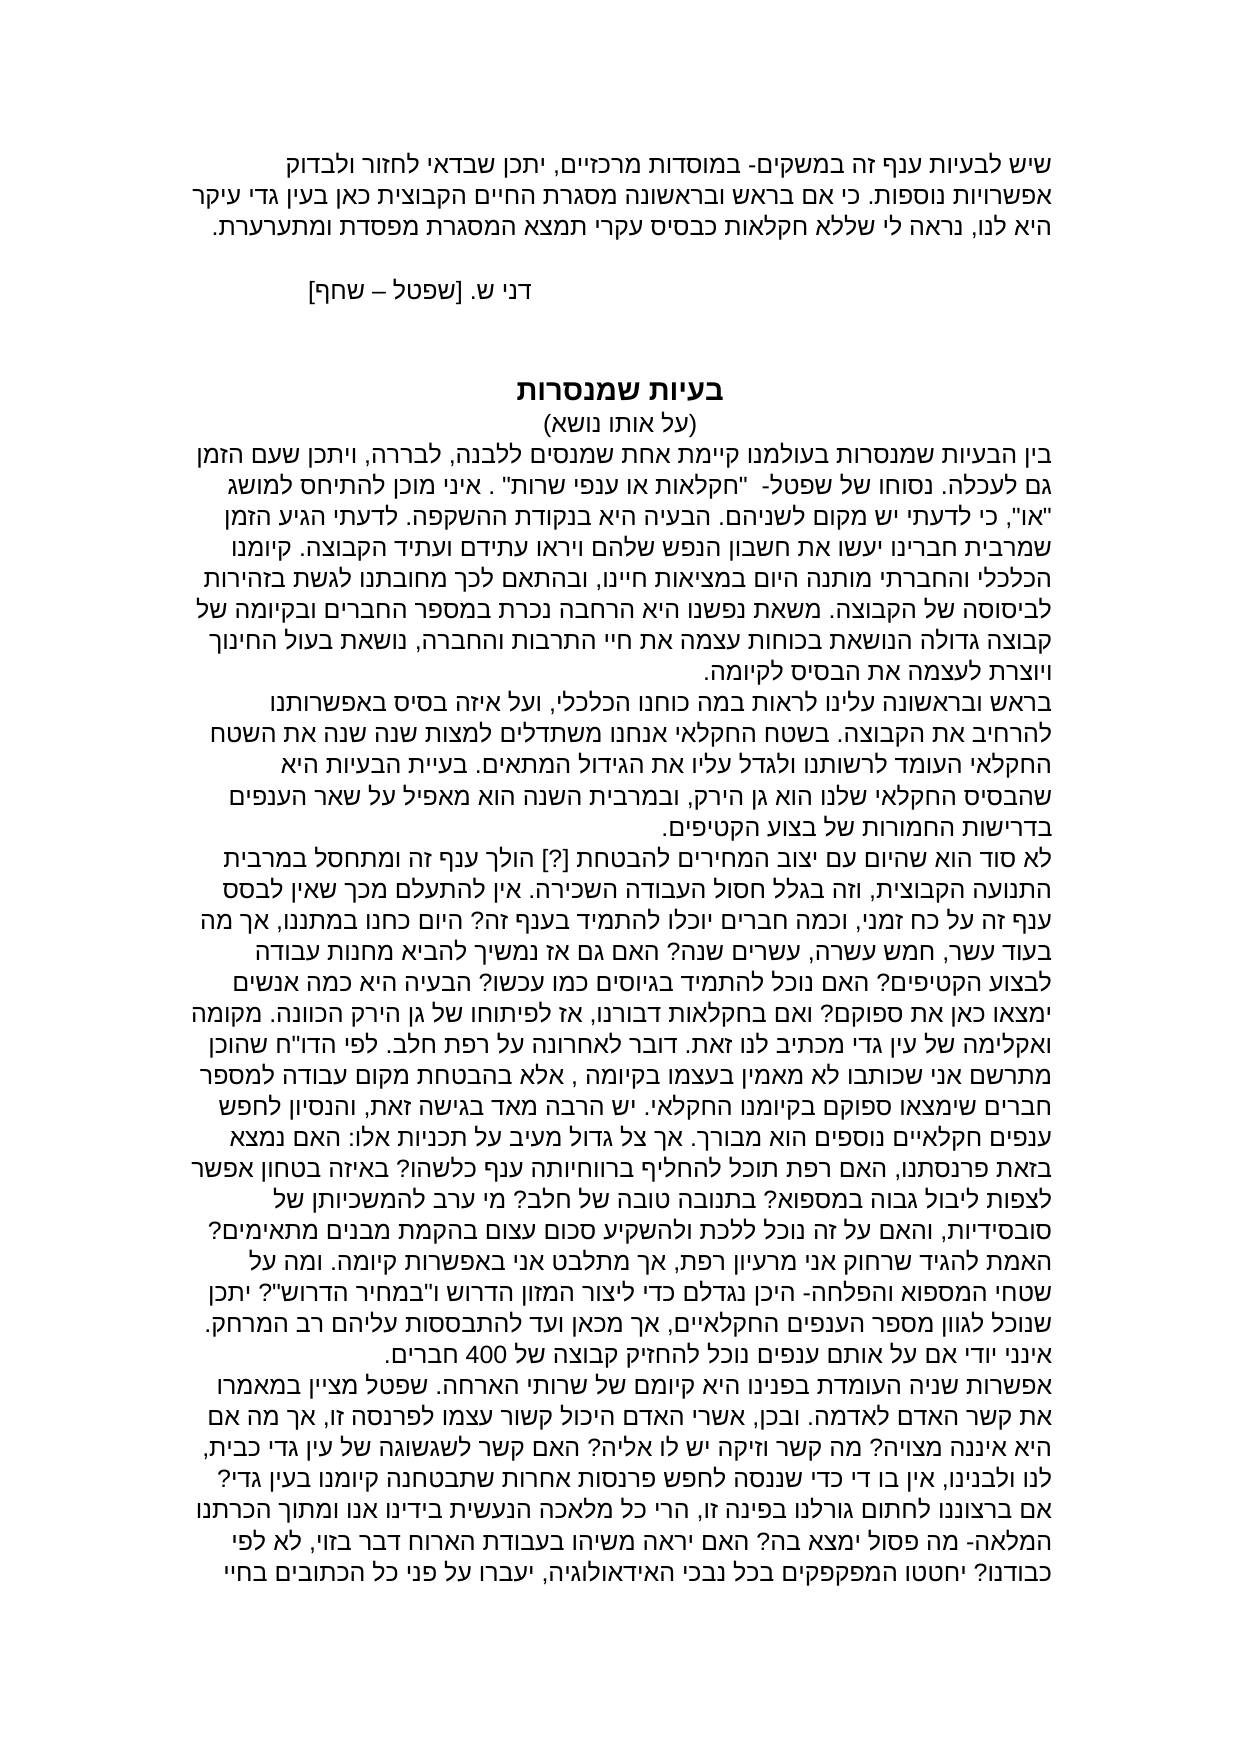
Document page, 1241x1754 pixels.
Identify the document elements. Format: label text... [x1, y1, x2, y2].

text בין הבעיות שמנסרות בעולמנו קיימת אחת שמנסים ללבנה, לבררה, ויתכן שעם הזמן גם לעכלה. נסוחו של שפטל- "חקלאות או ענפי שרות" . איני מוכן להתיחס למושג "או", כי לדעתי יש מקום לשניהם. הבעיה היא בנקודת ההשקפה. לדעתי הגיע הזמן שמרבית חברינו יעשו את חשבון הנפש שלהם ויראו עתידם ועתיד הקבוצה. קיומנו הכלכלי והחברתי מותנה היום במציאות חיינו, ובהתאם לכך מחובתנו לגשת בזהירות לביסוסה של הקבוצה. משאת נפשנו היא הרחבה נכרת במספר החברים ובקיומה של קבוצה גדולה הנושאת בכוחות עצמה את חיי התרבות והחברה, נושאת בעול החינוך ויוצרת לעצמה את הבסיס לקיומה. [187, 440, 1053, 686]
text בראש ובראשונה עלינו לראות במה כוחנו הכלכלי, ועל איזה בסיס באפשרותנו להרחיב את הקבוצה. בשטח החקלאי אנחנו משתדלים למצות שנה שנה את השטח החקלאי העומד לרשותנו ולגדל עליו את הגידול המתאים. בעיית הבעיות היא שהבסיס החקלאי שלנו הוא גן הירק, ובמרבית השנה הוא מאפיל על שאר הענפים בדרישות החמורות של בצוע הקטיפים. [187, 688, 1053, 841]
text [187, 150, 1053, 241]
text בעיות שמנסרות [187, 373, 1053, 406]
text (על אותו נושא) [187, 409, 1053, 438]
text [187, 1496, 1053, 1586]
text לא סוד הוא שהיום עם יצוב המחירים להבטחת [?] הולך ענף זה ומתחסל במרבית התנועה הקבוצית, וזה בגלל חסול העבודה השכירה. אין להתעלם מכך שאין לבסס ענף זה על כח זמני, וכמה חברים יוכלו להתמיד בענף זה? היום כחנו במתננו, אך מה בעוד עשר, חמש עשרה, עשרים שנה? האם גם אז נמשיך להביא מחנות עבודה לבצוע הקטיפים? האם נוכל להתמיד בגיוסים כמו עכשו? הבעיה היא כמה אנשים ימצאו כאן את ספוקם? ואם בחקלאות דבורנו, אז לפיתוחו של גן הירק הכוונה. מקומה ואקלימה של עין גדי מכתיב לנו זאת. דובר לאחרונה על רפת חלב. לפי הדו"ח שהוכן מתרשם אני שכותבו לא מאמין בעצמו בקיומה , אלא בהבטחת מקום עבודה למספר חברים שימצאו ספוקם בקיומנו החקלאי. יש הרבה מאד בגישה זאת, והנסיון לחפש ענפים חקלאיים נוספים הוא מבורך. אך צל גדול מעיב על תכניות אלו: האם נמצא בזאת פרנסתנו, האם רפת תוכל להחליף ברווחיותה ענף כלשהו? באיזה בטחון אפשר לצפות ליבול גבוה במספוא? בתנובה טובה של חלב? מי ערב להמשכיותן של סובסידיות, והאם על זה נוכל ללכת ולהשקיע סכום עצום בהקמת מבנים מתאימים? האמת להגיד שרחוק אני מרעיון רפת, אך מתלבט אני באפשרות קיומה. ומה על שטחי המספוא והפלחה- היכן נגדלם כדי ליצור המזון הדרוש ו"במחיר הדרוש"? יתכן שנוכל לגוון מספר הענפים החקלאיים, אך מכאן ועד להתבססות עליהם רב המרחק. אינני יודי אם על אותם ענפים נוכל להחזיק קבוצה של 400 חברים. [187, 844, 1053, 1369]
text דני ש. [שפטל – שחף] [187, 276, 1053, 305]
text אפשרות שניה העומדת בפנינו היא קיומם של שרותי הארחה. שפטל מציין במאמרו את קשר האדם לאדמה. ובכן, אשרי האדם היכול קשור עצמו לפרנסה זו, אך מה אם היא איננה מצויה? מה קשר וזיקה יש לו אליה? האם קשר לשגשוגה של עין גדי כבית, לנו ולבנינו, אין בו די כדי שננסה לחפש פרנסות אחרות שתבטחנה קיומנו בעין גדי? [187, 1371, 1053, 1493]
